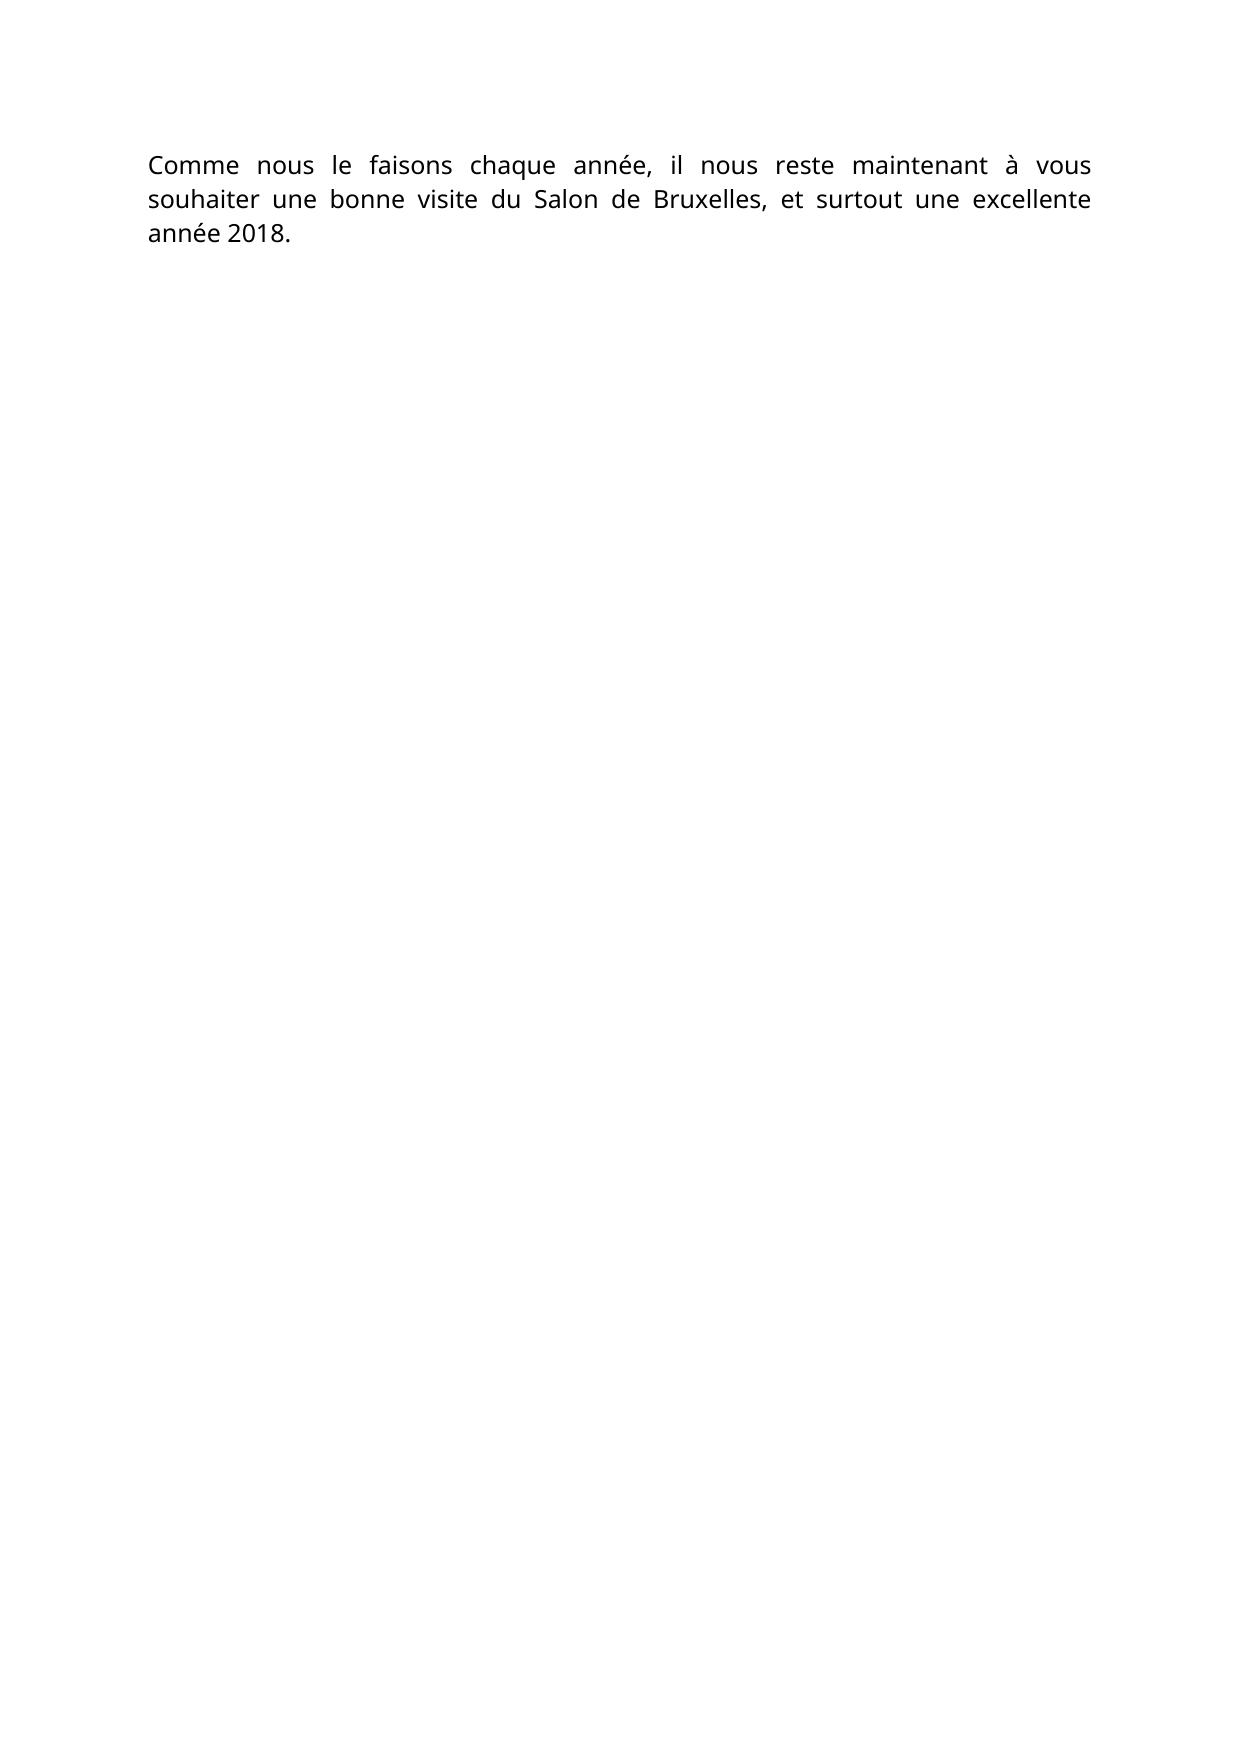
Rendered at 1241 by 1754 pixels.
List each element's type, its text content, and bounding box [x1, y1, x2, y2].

text Comme nous le faisons chaque année, il nous reste maintenant à vous souhaiter une bonne visite du Salon de Bruxelles, et surtout une excellente année 2018. [148, 148, 1093, 250]
